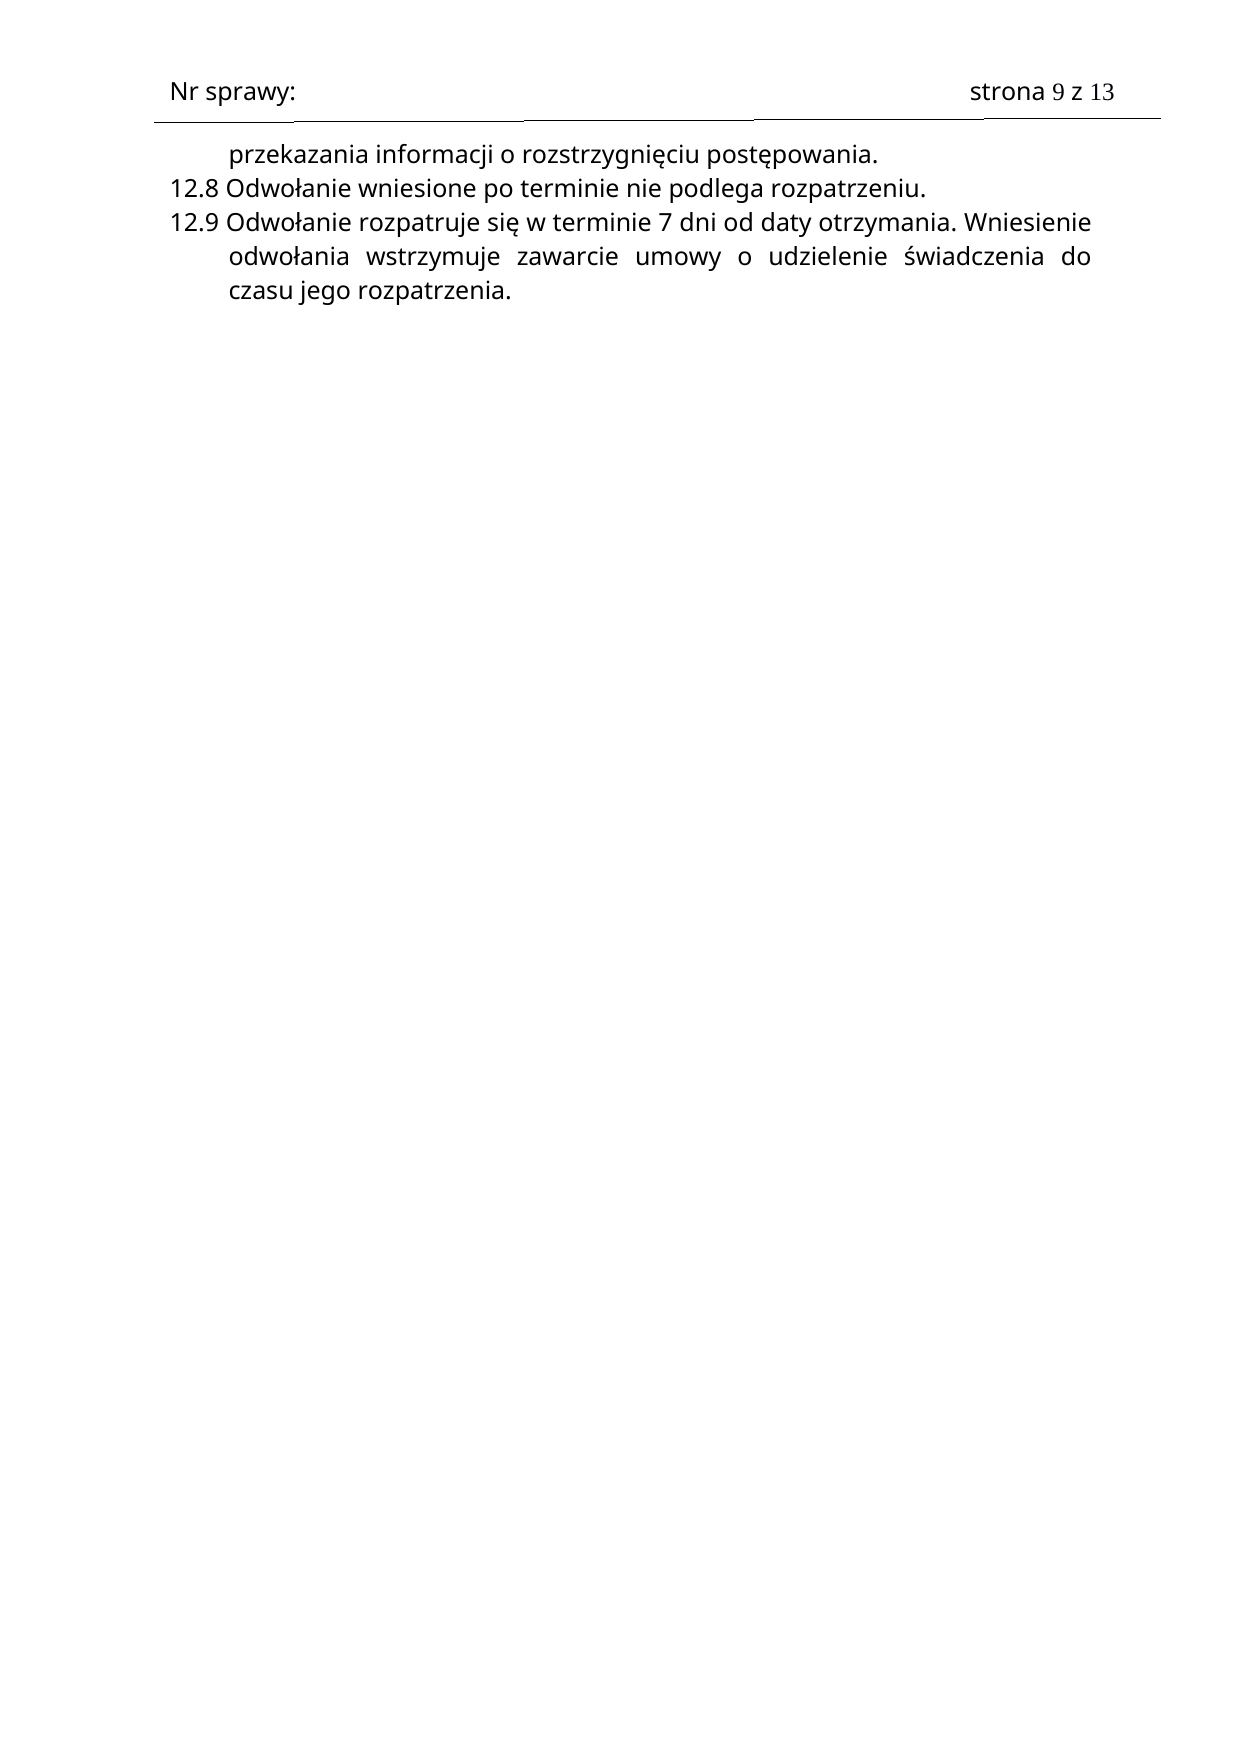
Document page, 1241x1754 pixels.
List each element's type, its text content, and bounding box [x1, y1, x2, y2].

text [169, 137, 1092, 171]
text 12.8 Odwołanie wniesione po terminie nie podlega rozpatrzeniu. [169, 171, 1092, 205]
text 12.9 Odwołanie rozpatruje się w terminie 7 dni od daty otrzymania. Wniesienie odwołania wstrzymuje zawarcie umowy o udzielenie świadczenia do czasu jego rozpatrzenia. [169, 205, 1092, 307]
